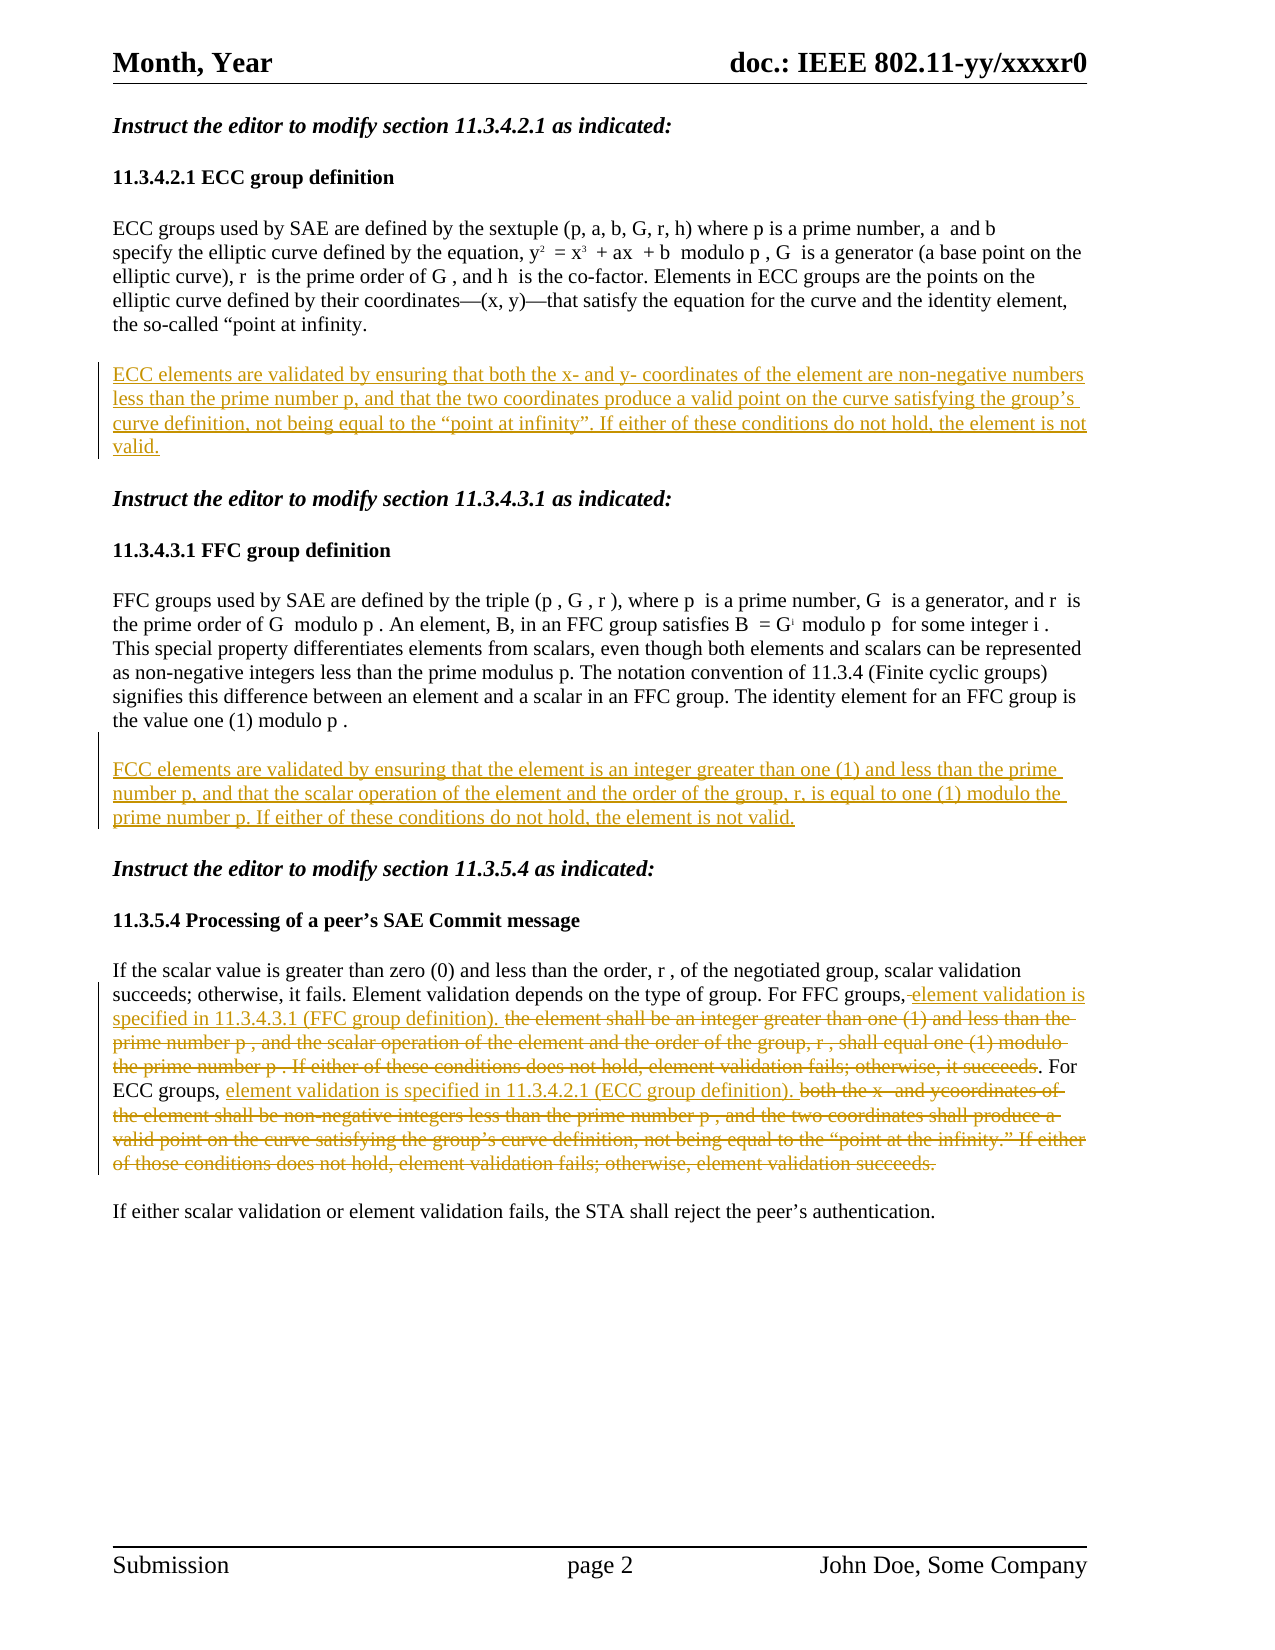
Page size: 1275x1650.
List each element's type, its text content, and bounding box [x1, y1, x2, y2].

text 11.3.5.4 Processing of a peer’s SAE Commit message [112, 908, 1087, 932]
text Instruct the editor to modify section 11.3.5.4 as indicated: [112, 855, 1087, 881]
text If either scalar validation or element validation fails, the STA shall reject the peer’s authentication. [112, 1199, 1087, 1223]
text Instruct the editor to modify section 11.3.4.3.1 as indicated: [112, 485, 1087, 511]
text specify the elliptic curve defined by the equation, y2 = x3 + ax + b modulo p , G is a generator (a base point on the elliptic curve), r is the prime order of G , and h is the co-factor. Elements in ECC groups are the points on the elliptic curve defined by their coordinates—(x, y)—that satisfy the equation for the curve and the identity element, the so-called “point at infinity. [112, 240, 1087, 336]
text FFC groups used by SAE are defined by the triple (p , G , r ), where p is a prime number, G is a generator, and r is the prime order of G modulo p . An element, B, in an FFC group satisfies B = Gi modulo p for some integer i . This special property differentiates elements from scalars, even though both elements and scalars can be represented as non-negative integers less than the prime modulus p. The notation convention of 11.3.4 (Finite cyclic groups) signifies this difference between an element and a scalar in an FFC group. The identity element for an FFC group is the value one (1) modulo p . [112, 588, 1087, 732]
text 11.3.4.2.1 ECC group definition [112, 165, 1087, 189]
text 11.3.4.3.1 FFC group definition [112, 538, 1087, 562]
text If the scalar value is greater than zero (0) and less than the order, r , of the negotiated group, scalar validation succeeds; otherwise, it fails. Element validation depends on the type of group. For FFC groups,. For ECC groups, [112, 958, 1087, 1175]
text ECC groups used by SAE are defined by the sextuple (p, a, b, G, r, h) where p is a prime number, a and b [112, 216, 1087, 240]
text Instruct the editor to modify section 11.3.4.2.1 as indicated: [112, 112, 1087, 139]
